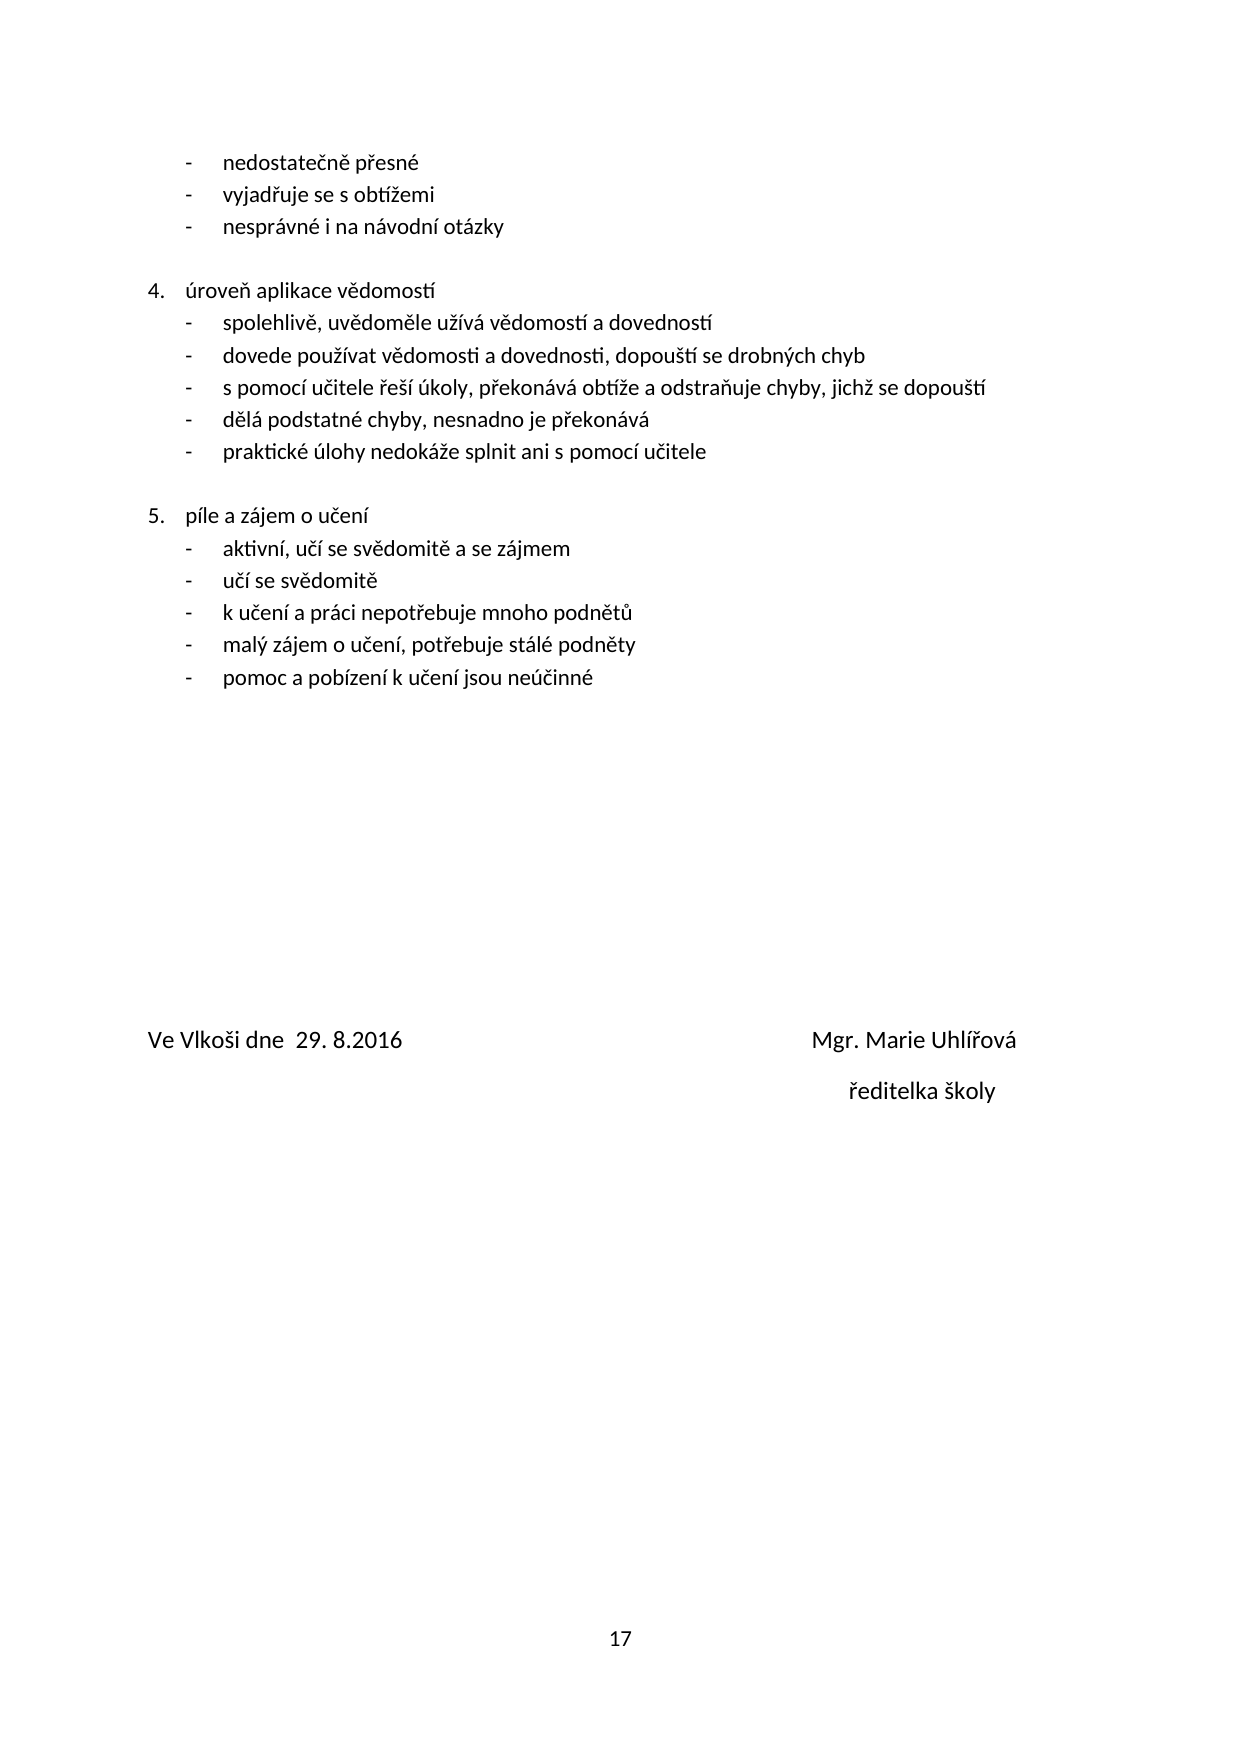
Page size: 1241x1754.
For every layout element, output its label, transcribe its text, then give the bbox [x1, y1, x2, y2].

list praktické úlohy nedokáže splnit ani s pomocí učitele [185, 437, 1093, 465]
list dovede používat vědomosti a dovednosti, dopouští se drobných chyb [185, 341, 1093, 369]
list nesprávné i na návodní otázky [185, 212, 1093, 240]
list spolehlivě, uvědoměle užívá vědomostí a dovedností [185, 308, 1093, 337]
list vyjadřuje se s obtížemi [185, 180, 1093, 208]
text ředitelka školy [148, 1075, 1093, 1106]
list dělá podstatné chyby, nesnadno je překonává [185, 405, 1093, 433]
list píle a zájem o učení [148, 502, 1093, 530]
list s pomocí učitele řeší úkoly, překonává obtíže a odstraňuje chyby, jichž se dopouští [185, 373, 1093, 401]
list pomoc a pobízení k učení jsou neúčinné [185, 663, 1093, 691]
list učí se svědomitě [185, 566, 1093, 594]
text Ve Vlkoši dne 29. 8.2016 Mgr. Marie Uhlířová [148, 1024, 1093, 1054]
list malý zájem o učení, potřebuje stálé podněty [185, 630, 1093, 658]
list aktivní, učí se svědomitě a se zájmem [185, 534, 1093, 562]
list nedostatečně přesné [185, 148, 1093, 176]
list k učení a práci nepotřebuje mnoho podnětů [185, 598, 1093, 626]
list úroveň aplikace vědomostí [148, 276, 1093, 304]
